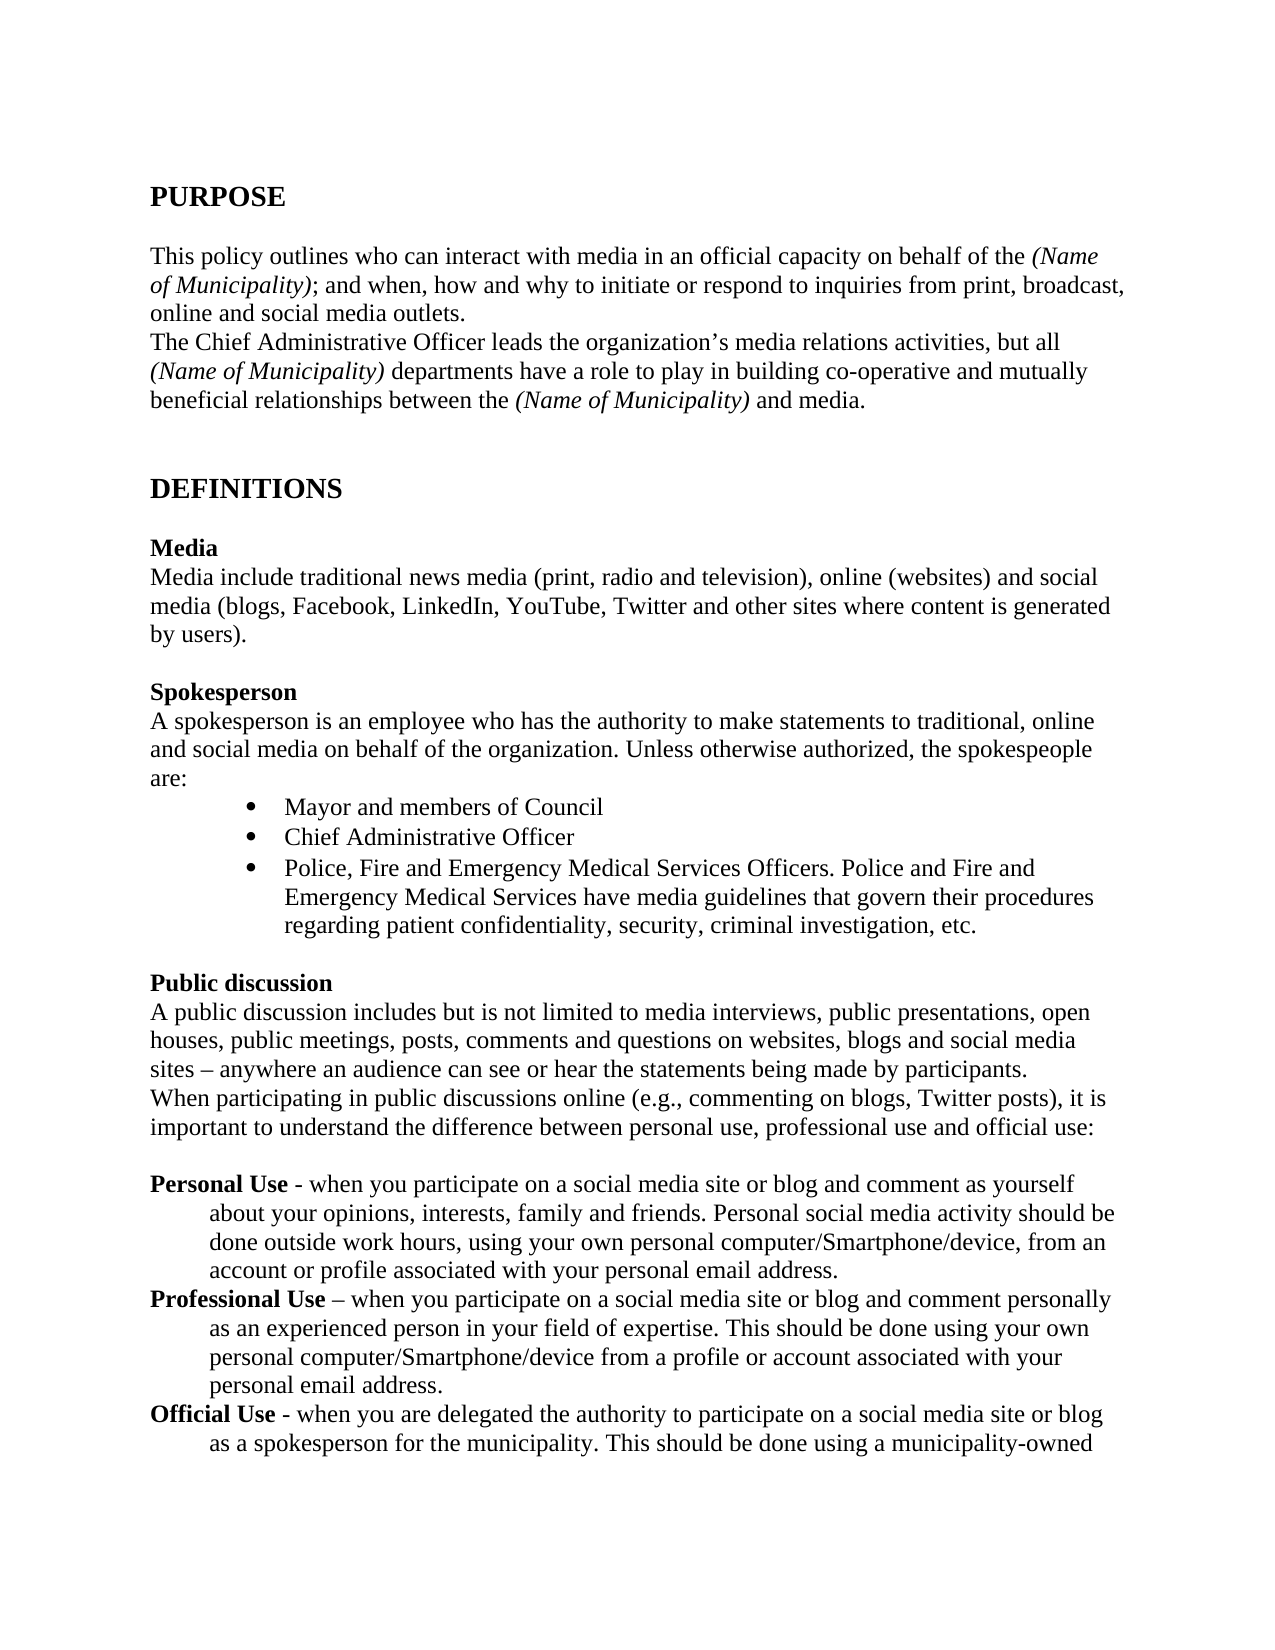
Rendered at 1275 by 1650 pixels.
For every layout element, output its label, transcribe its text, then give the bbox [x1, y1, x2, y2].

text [150, 1399, 1125, 1457]
text Media [150, 533, 1125, 562]
text The Chief Administrative Officer leads the organization’s media relations activities, but all (Name of Municipality) departments have a role to play in building co-operative and mutually beneficial relationships between the (Name of Municipality) and media. [150, 327, 1125, 413]
text Personal Use - when you participate on a social media site or blog and comment as yourself about your opinions, interests, family and friends. Personal social media activity should be done outside work hours, using your own personal computer/Smartphone/device, from an account or profile associated with your personal email address. [150, 1169, 1125, 1284]
text Media include traditional news media (print, radio and television), online (websites) and social media (blogs, Facebook, LinkedIn, YouTube, Twitter and other sites where content is generated by users). [150, 562, 1125, 648]
text When participating in public discussions online (e.g., commenting on blogs, Twitter posts), it is important to understand the difference between personal use, professional use and official use: [150, 1083, 1125, 1140]
text PURPOSE [150, 179, 1125, 212]
text DEFINITIONS [150, 471, 1125, 504]
text A spokesperson is an employee who has the authority to make statements to traditional, online and social media on behalf of the organization. Unless otherwise authorized, the spokespeople are: [150, 706, 1125, 792]
list Police, Fire and Emergency Medical Services Officers. Police and Fire and Emergency Medical Services have media guidelines that govern their procedures regarding patient confidentiality, security, criminal investigation, etc. [247, 853, 1125, 939]
text Public discussion [150, 968, 1125, 997]
text Professional Use – when you participate on a social media site or blog and comment personally as an experienced person in your field of expertise. This should be done using your own personal computer/Smartphone/device from a profile or account associated with your personal email address. [150, 1284, 1125, 1399]
text This policy outlines who can interact with media in an official capacity on behalf of the (Name of Municipality); and when, how and why to initiate or respond to inquiries from print, broadcast, online and social media outlets. [150, 241, 1125, 327]
text Spokesperson [150, 677, 1125, 706]
list Mayor and members of Council [247, 792, 1125, 821]
text A public discussion includes but is not limited to media interviews, public presentations, open houses, public meetings, posts, comments and questions on websites, blogs and social media sites – anywhere an audience can see or hear the statements being made by participants. [150, 997, 1125, 1083]
list Chief Administrative Officer [247, 822, 1125, 851]
